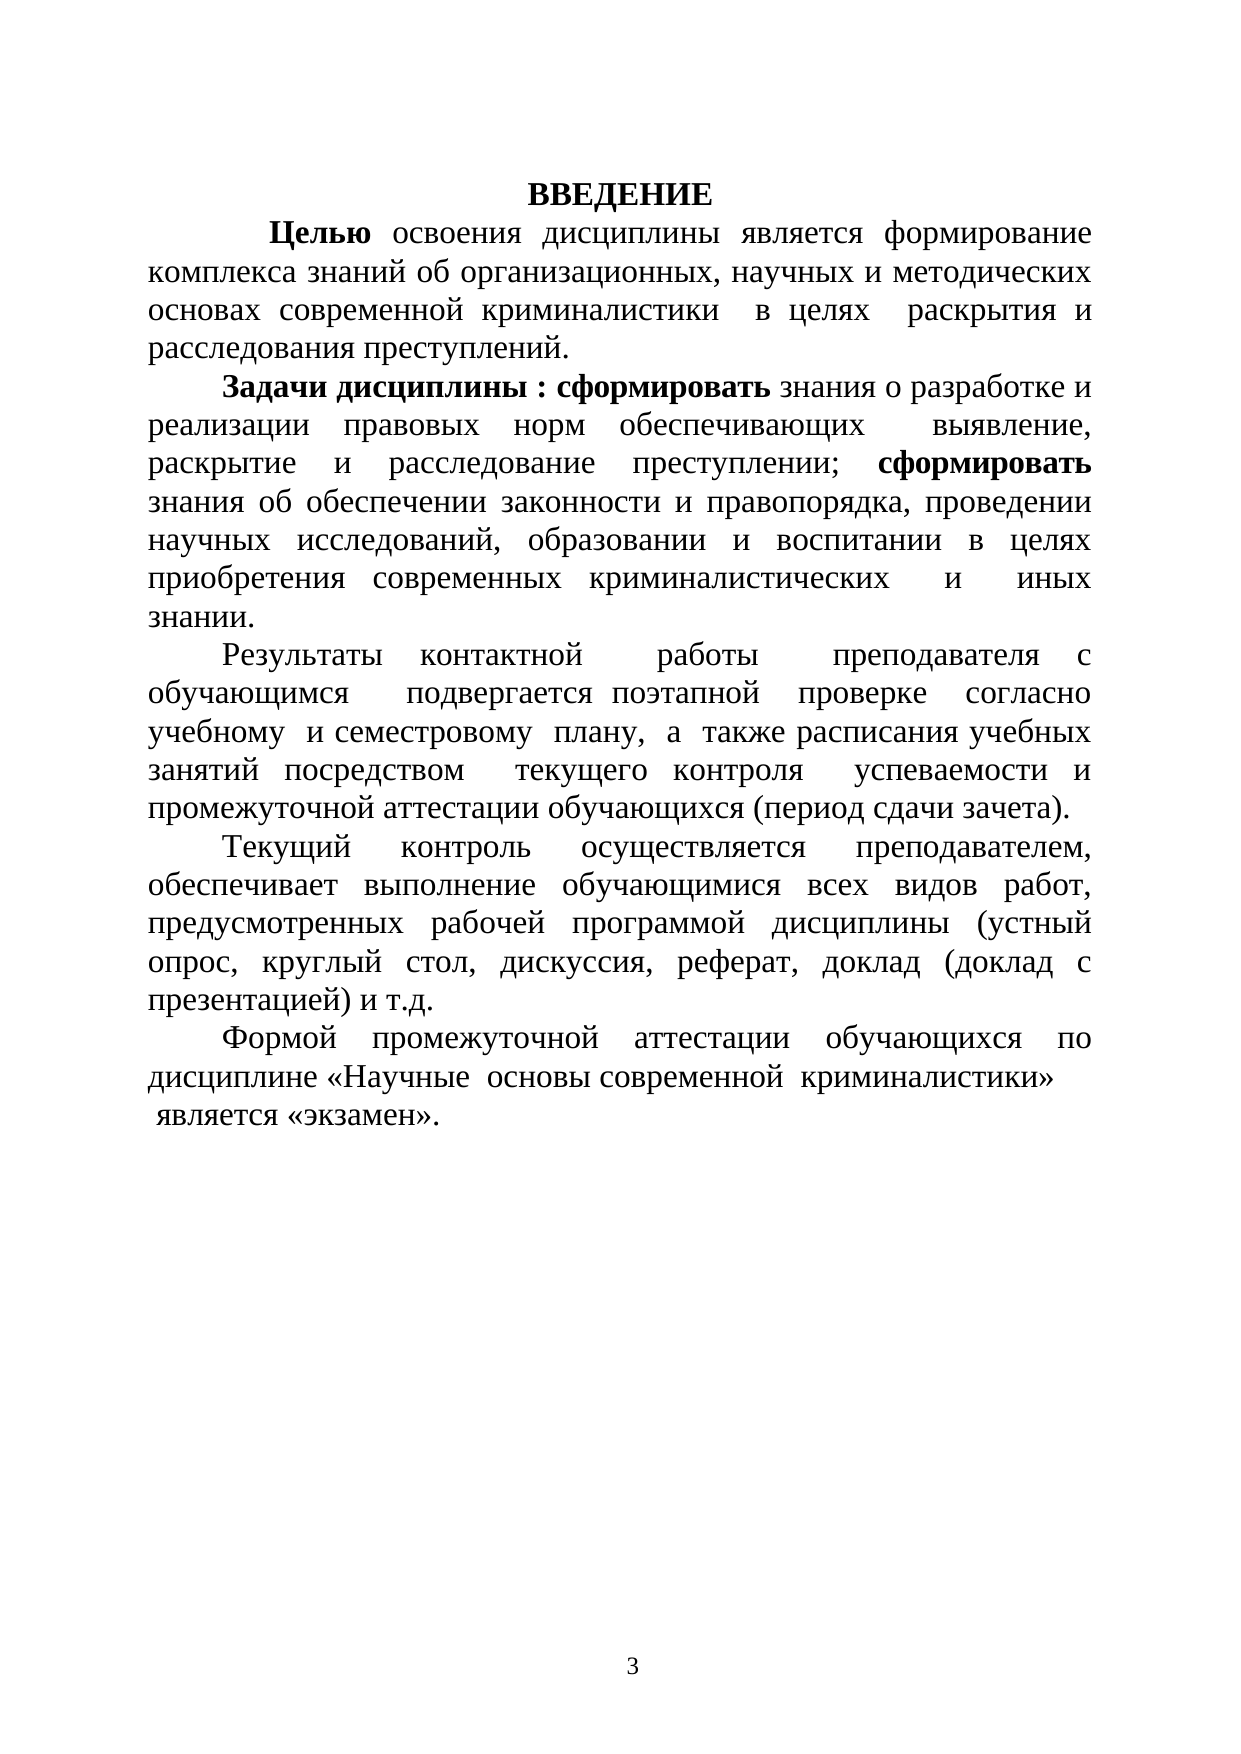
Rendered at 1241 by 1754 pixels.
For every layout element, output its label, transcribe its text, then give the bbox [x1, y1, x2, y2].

text Текущий контроль осуществляется преподавателем, обеспечивает выполнение обучающимися всех видов работ, предусмотренных рабочей программой дисциплины (устный опрос, круглый стол, дискуссия, реферат, доклад (доклад с презентацией) и т.д. [148, 826, 1092, 1017]
text Результаты контактной работы преподавателя с обучающимся подвергается поэтапной проверке согласно учебному и семестровому плану, а также расписания учебных занятий посредством текущего контроля успеваемости и промежуточной аттестации обучающихся (период сдачи зачета). [148, 634, 1092, 826]
text Целью освоения дисциплины является формирование комплекса знаний об организационных, научных и методических основах современной криминалистики в целях раскрытия и расследования преступлений. [148, 212, 1092, 366]
text является «экзамен». [148, 1094, 1092, 1132]
text ВВЕДЕНИЕ [148, 174, 1092, 212]
text Формой промежуточной аттестации обучающихся по дисциплине «Научные основы современной криминалистики» [148, 1017, 1092, 1094]
text Задачи дисциплины : сформировать знания о разработке и реализации правовых норм обеспечивающих выявление, раскрытие и расследование преступлении; сформировать знания об обеспечении законности и правопорядка, проведении научных исследований, образовании и воспитании в целях приобретения современных криминалистических и иных знании. [148, 366, 1092, 634]
